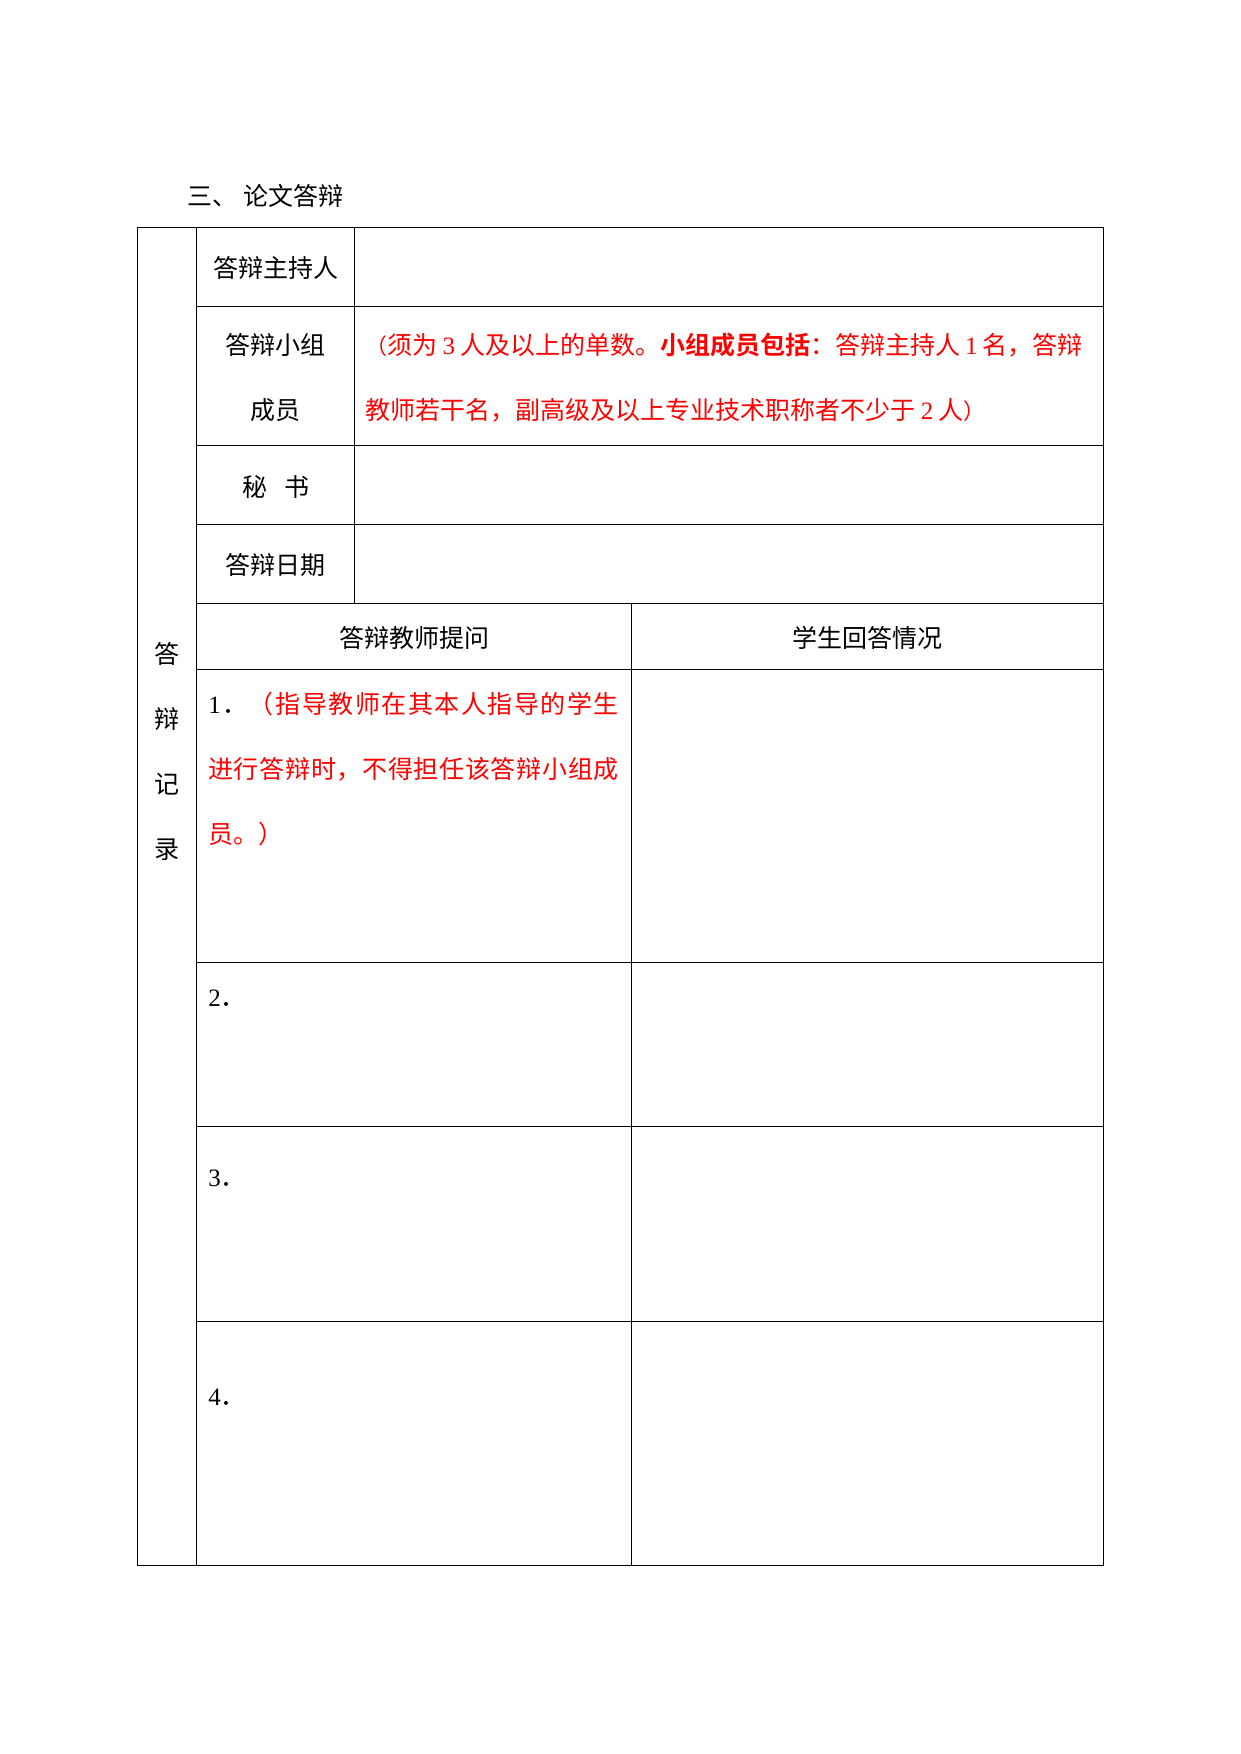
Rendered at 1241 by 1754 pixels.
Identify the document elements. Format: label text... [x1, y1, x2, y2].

text 三、 论文答辩 [187, 162, 1053, 227]
table_cell [632, 670, 1103, 962]
table_cell [355, 525, 803, 603]
table_cell 答辩日期 [197, 525, 354, 603]
table_cell [803, 446, 1103, 524]
table_cell 4． [197, 1322, 631, 1565]
table_cell 3． [197, 1127, 631, 1321]
table_cell [355, 446, 803, 524]
table_cell （须为3人及以上的单数。小组成员包括：答辩主持人1名，答辩教师若干名，副高级及以上专业技术职称者不少于2人） [355, 307, 1103, 445]
table_cell 答辩小组 成员 [197, 307, 354, 445]
table_header 答辩主持人 [197, 228, 354, 306]
table_cell 秘 书 [197, 446, 354, 524]
table_cell 学生回答情况 [632, 604, 1103, 669]
table_header [355, 228, 803, 306]
table_cell [632, 963, 1103, 1126]
table_cell 1．（指导教师在其本人指导的学生进行答辩时，不得担任该答辩小组成员。） [197, 670, 631, 962]
table_cell [632, 1127, 1103, 1321]
table_cell 答辩教师提问 [197, 604, 631, 669]
table_cell 2． [197, 963, 631, 1126]
table_cell [632, 1322, 1103, 1565]
table_cell [803, 525, 1103, 603]
table_header [803, 228, 1103, 306]
table_header 答辩记录 答辩记录 [138, 228, 196, 1565]
